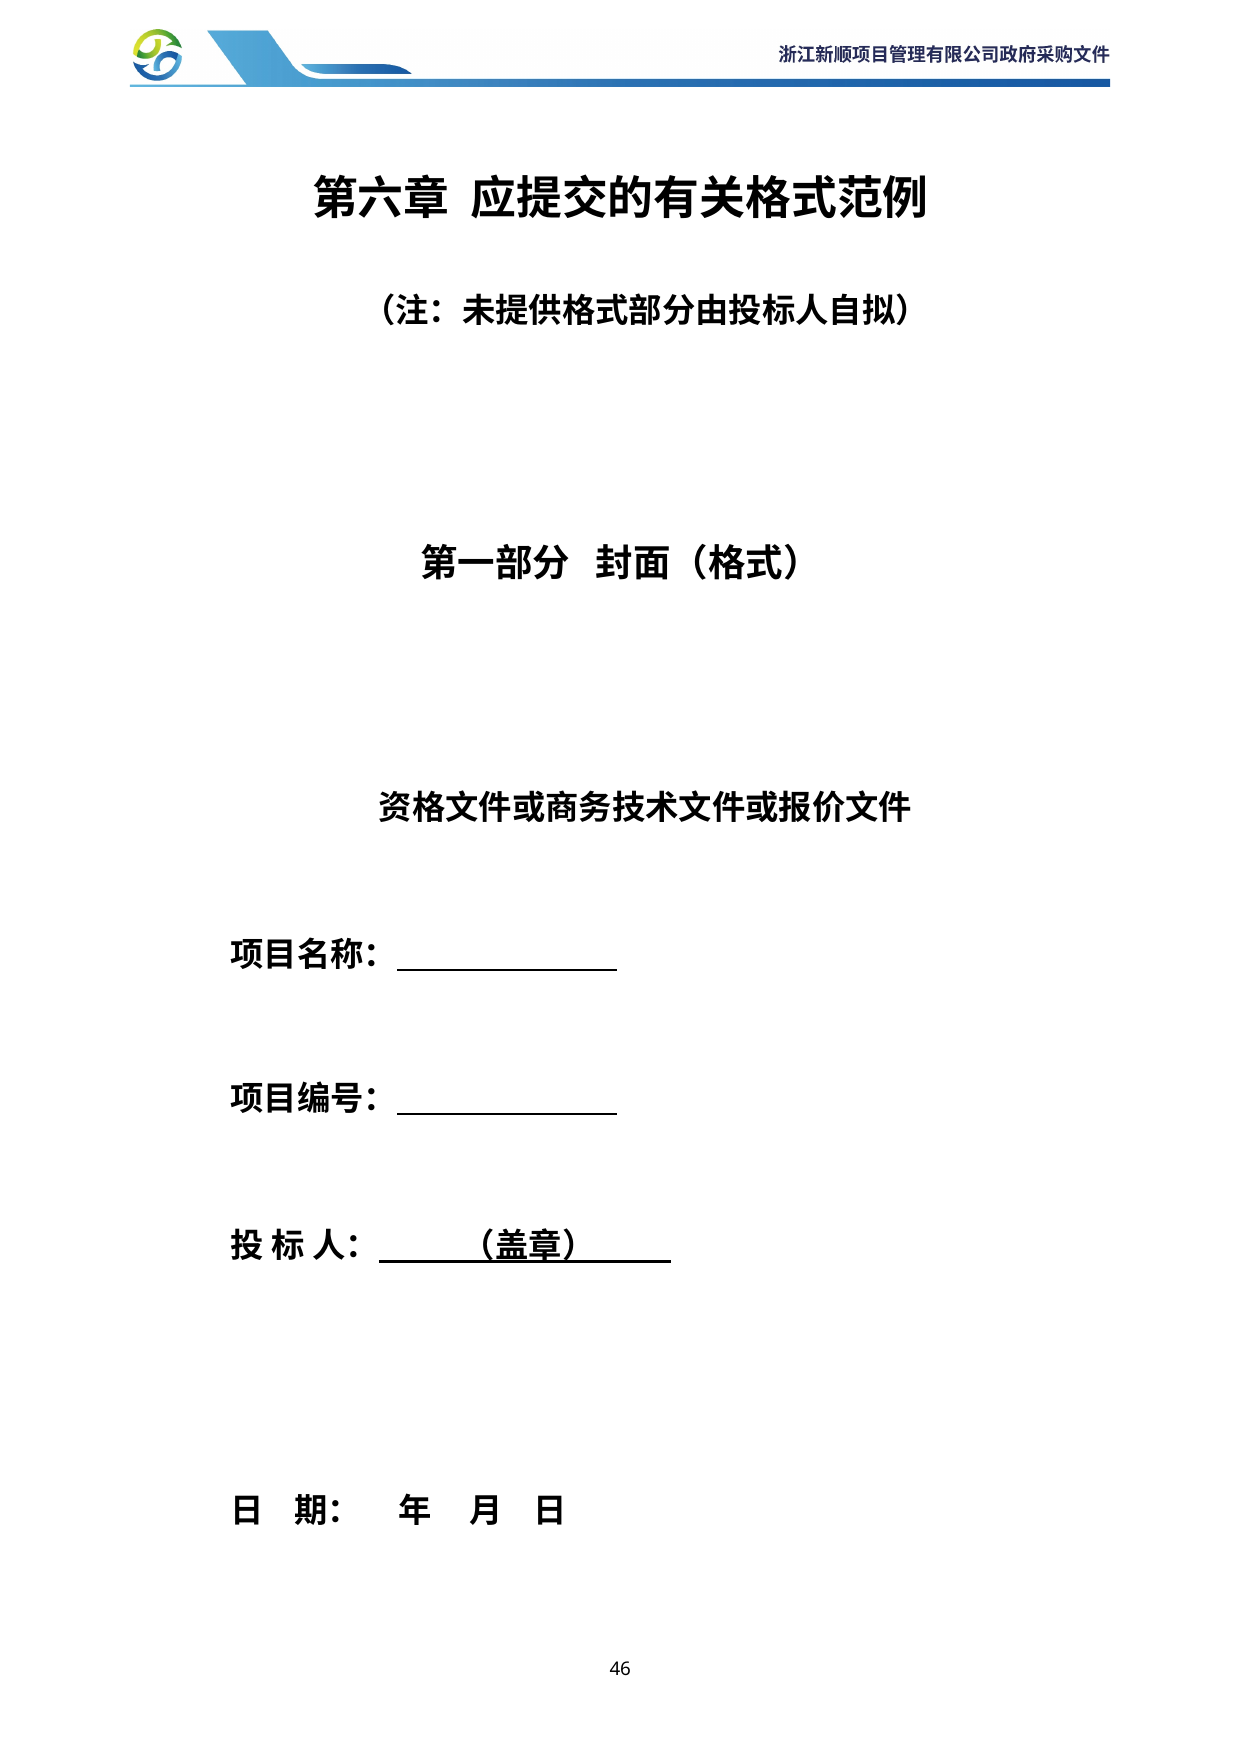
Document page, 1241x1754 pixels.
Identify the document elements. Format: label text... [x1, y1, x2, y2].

text 项目编号： [130, 1063, 1110, 1128]
text 资格文件或商务技术文件或报价文件 [130, 772, 1110, 837]
text （注：未提供格式部分由投标人自拟） [130, 276, 1110, 341]
text 第六章 应提交的有关格式范例 [130, 146, 1110, 243]
text 项目名称： [130, 919, 1110, 984]
text 投 标 人： （盖章） [130, 1211, 1110, 1276]
picture [129, 29, 1111, 87]
text 第一部分 封面（格式） [130, 527, 1110, 592]
text 日 期： 年 月 日 [130, 1475, 1110, 1540]
